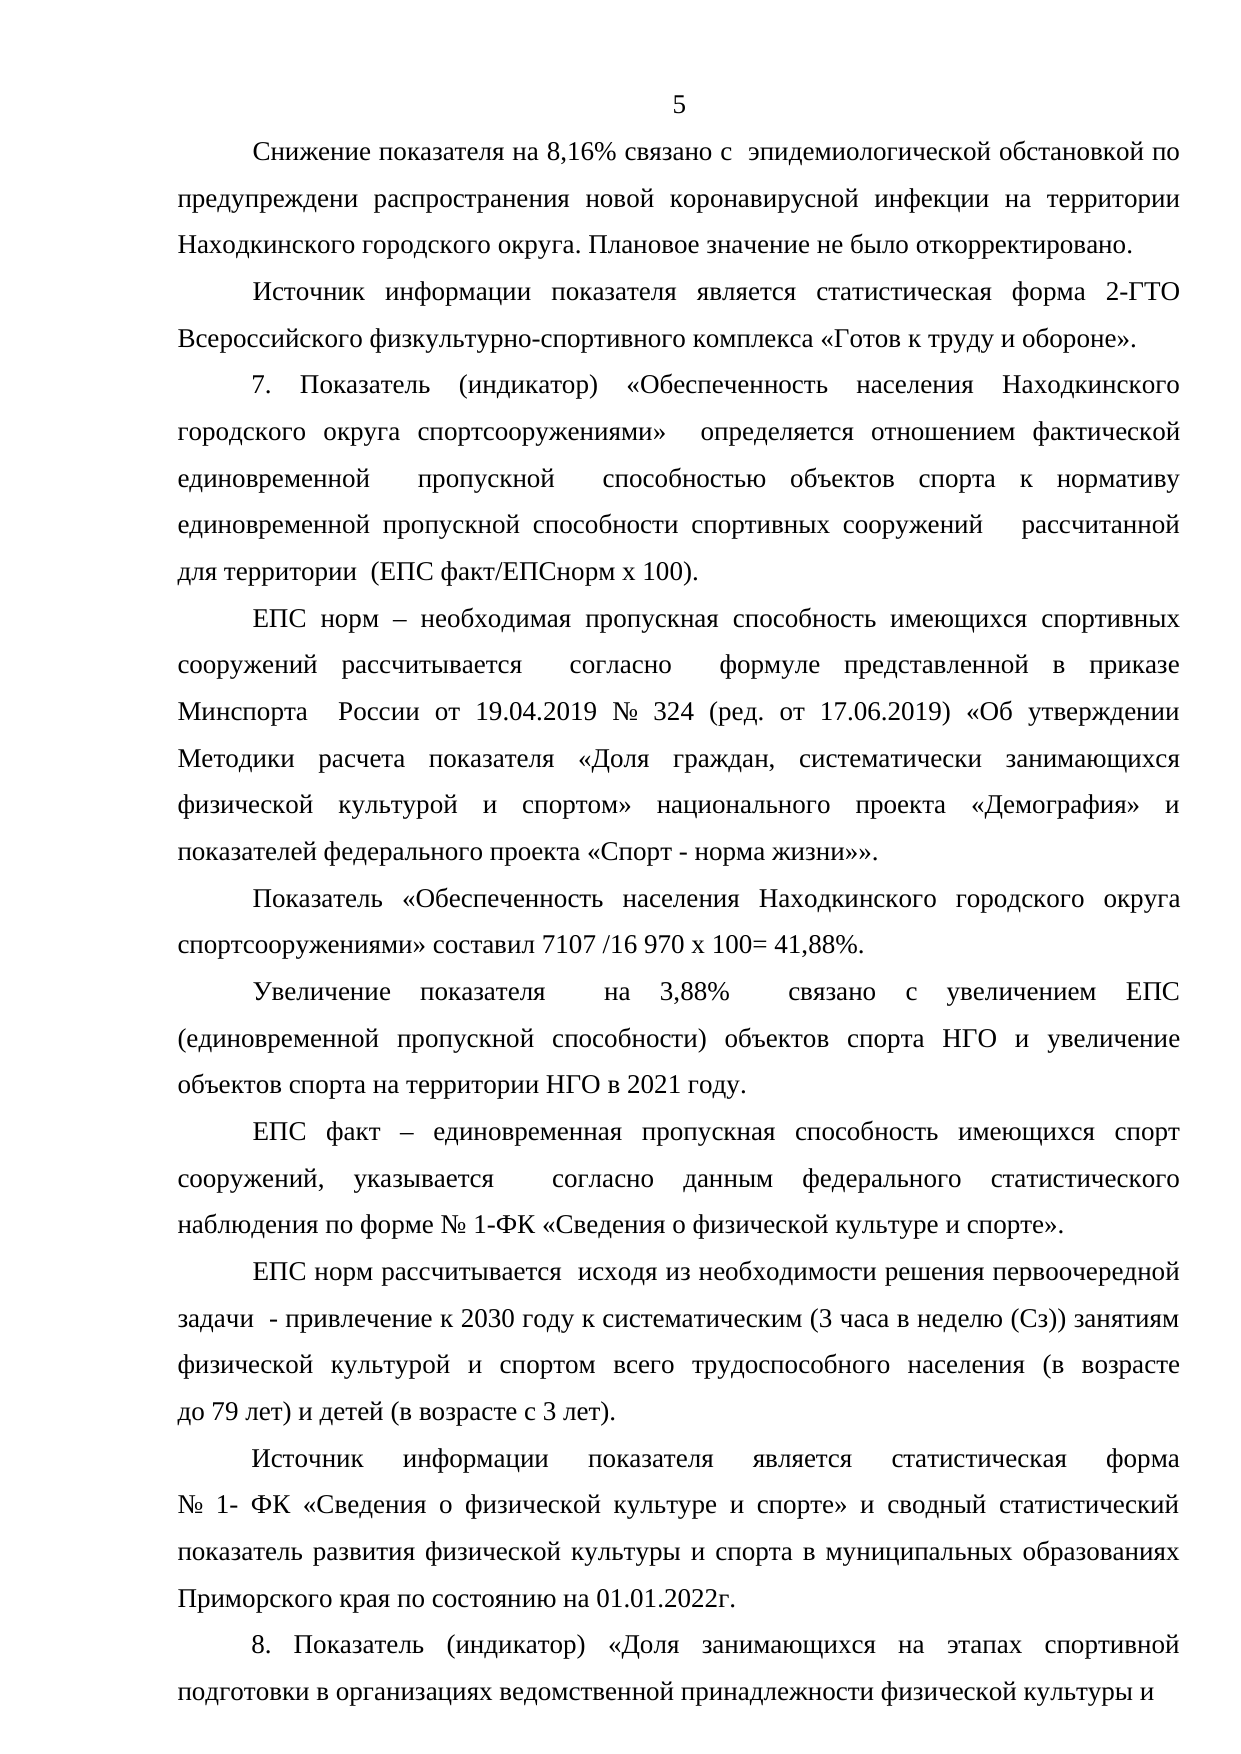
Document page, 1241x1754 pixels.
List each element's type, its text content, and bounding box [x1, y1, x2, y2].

text 7. Показатель (индикатор) «Обеспеченность населения Находкинского городского округа спортсооружениями» определяется отношением фактической единовременной пропускной способностью объектов спорта к нормативу единовременной пропускной способности спортивных сооружений рассчитанной для территории (ЕПС факт/ЕПСнорм х 100). [177, 369, 1181, 586]
text 8. Показатель (индикатор) «Доля занимающихся на этапах спортивной подготовки в организациях ведомственной принадлежности физической культуры и [177, 1629, 1181, 1706]
text 5 [177, 89, 1181, 120]
text Увеличение показателя на 3,88% связано с увеличением ЕПС (единовременной пропускной способности) объектов спорта НГО и увеличение объектов спорта на территории НГО в 2021 году. [177, 975, 1181, 1100]
text ЕПС норм – необходимая пропускная способность имеющихся спортивных сооружений рассчитывается согласно формуле представленной в приказе Минспорта России от 19.04.2019 № 324 (ред. от 17.06.2019) «Об утверждении Методики расчета показателя «Доля граждан, систематически занимающихся физической культурой и спортом» национального проекта «Демография» и показателей федерального проекта «Спорт - норма жизни»». [177, 602, 1181, 866]
text ЕПС факт – единовременная пропускная способность имеющихся спорт сооружений, указывается согласно данным федерального статистического наблюдения по форме № 1-ФК «Cведения о физической культуре и спорте». [177, 1115, 1181, 1240]
text Снижение показателя на 8,16% связано с эпидемиологической обстановкой по предупреждени распространения новой коронавирусной инфекции на территории Находкинского городского округа. Плановое значение не было откорректировано. [177, 135, 1181, 260]
text Источник информации показателя является статистическая форма № 1- ФК «Cведения о физической культуре и спорте» и сводный статистический показатель развития физической культуры и спорта в муниципальных образованиях Приморского края по состоянию на 01.01.2022г. [177, 1442, 1181, 1613]
text Источник информации показателя является статистическая форма 2-ГТО Всероссийского физкультурно-спортивного комплекса «Готов к труду и обороне». [177, 275, 1181, 353]
text Показатель «Обеспеченность населения Находкинского городского округа спортсооружениями» составил 7107 /16 970 x 100= 41,88%. [177, 882, 1181, 960]
text ЕПС норм рассчитывается исходя из необходимости решения первоочередной задачи - привлечение к 2030 году к систематическим (3 часа в неделю (Сз)) занятиям физической культурой и спортом всего трудоспособного населения (в возрасте до 79 лет) и детей (в возрасте с 3 лет). [177, 1255, 1181, 1426]
